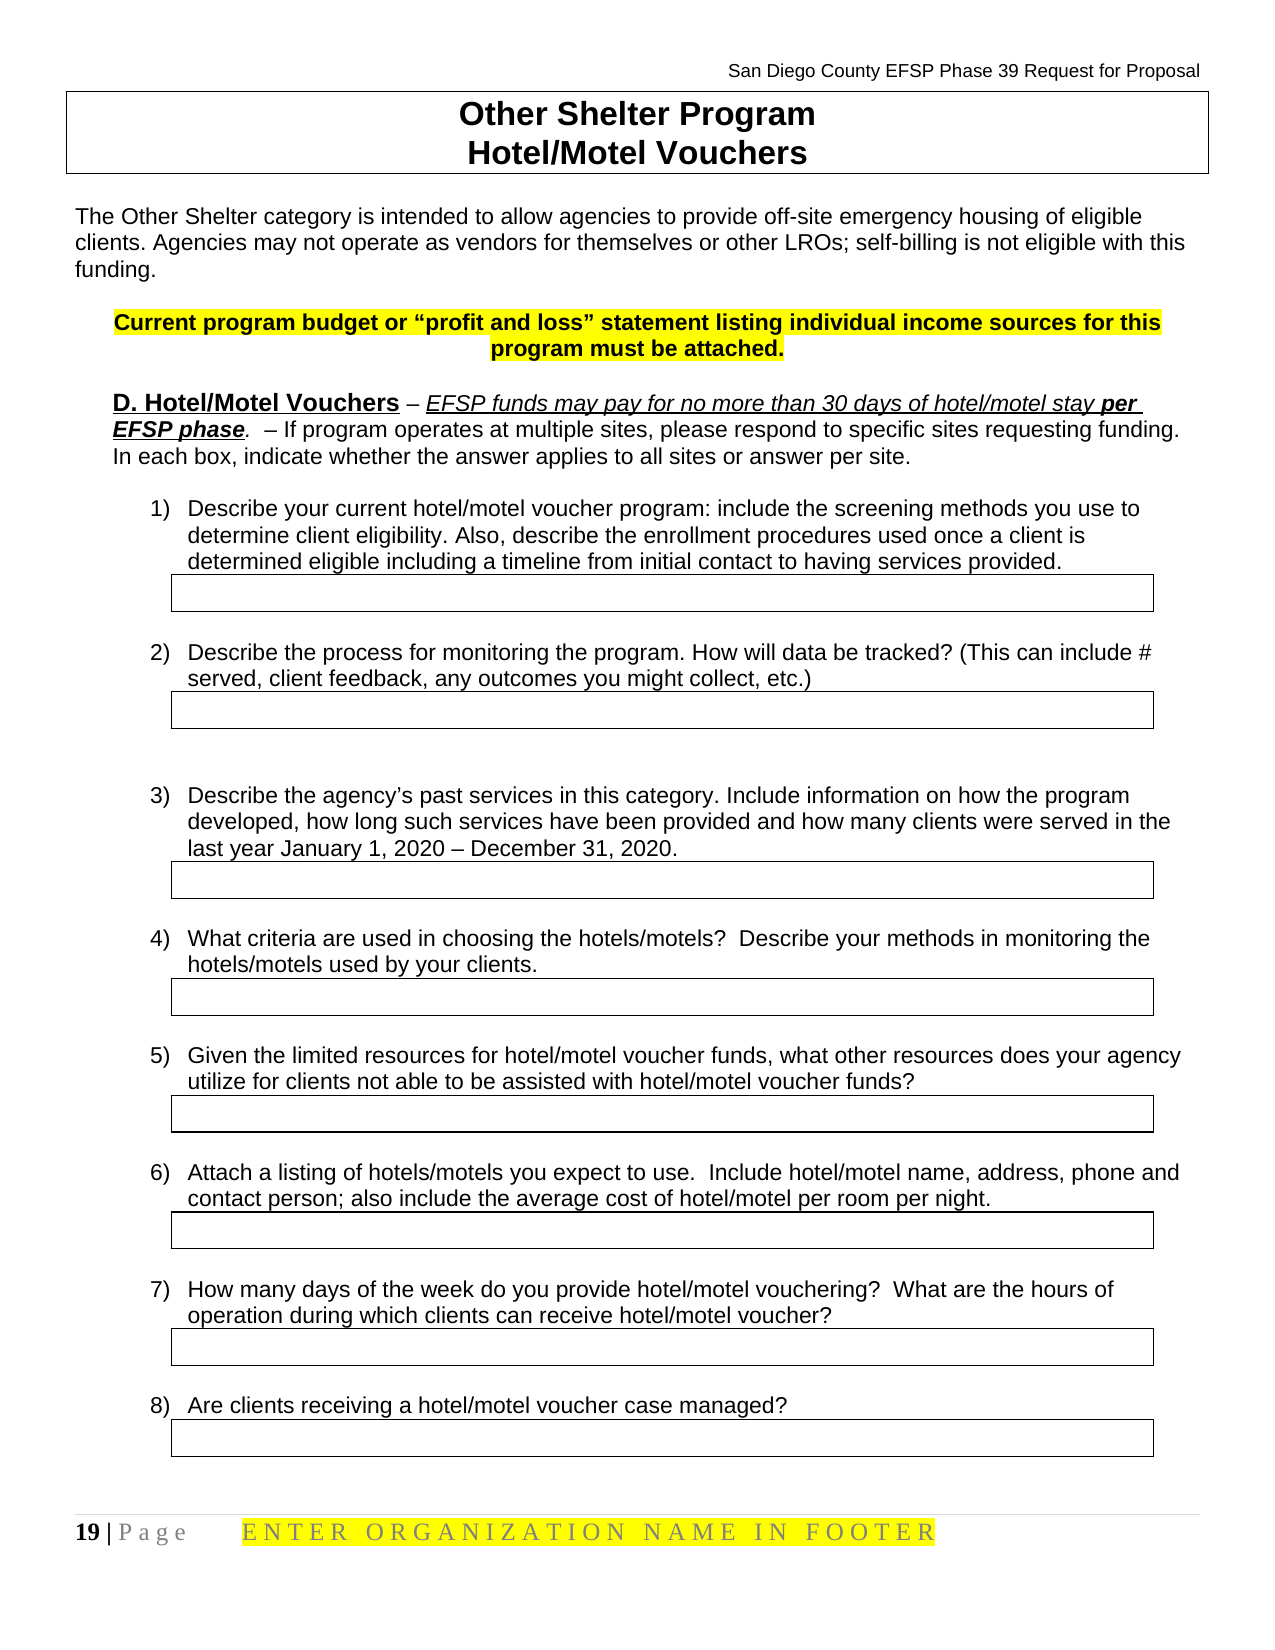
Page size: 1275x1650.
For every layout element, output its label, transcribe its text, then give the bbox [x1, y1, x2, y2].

table_header [172, 979, 1153, 1014]
text Other Shelter Program [67, 92, 1208, 129]
text D. Hotel/Motel Vouchers – EFSP funds may pay for no more than 30 days of hotel/motel stay per EFSP phase. – If program operates at multiple sites, please respond to specific sites requesting funding. In each box, indicate whether the answer applies to all sites or answer per site. [112, 387, 1200, 469]
text The Other Shelter category is intended to allow agencies to provide off-site emergency housing of eligible clients. Agencies may not operate as vendors for themselves or other LROs; self-billing is not eligible with this funding. [75, 203, 1200, 282]
list Are clients receiving a hotel/motel voucher case managed? [150, 1392, 1200, 1419]
table_header [172, 862, 1153, 898]
table_header [172, 692, 1153, 728]
list Describe your current hotel/motel voucher program: include the screening methods you use to determine client eligibility. Also, describe the enrollment procedures used once a client is determined eligible including a timeline from initial contact to having services provided. [150, 495, 1200, 574]
text Current program budget or “profit and loss” statement listing individual income sources for this program must be attached. [75, 308, 1200, 361]
text Hotel/Motel Vouchers [67, 129, 1208, 173]
list Describe the process for monitoring the program. How will data be tracked? (This can include # served, client feedback, any outcomes you might collect, etc.) [150, 638, 1200, 691]
table_header [172, 1420, 1153, 1456]
table_header [172, 575, 1153, 611]
table_header [172, 1329, 1153, 1365]
list What criteria are used in choosing the hotels/motels? Describe your methods in monitoring the hotels/motels used by your clients. [150, 925, 1200, 978]
list Describe the agency’s past services in this category. Include information on how the program developed, how long such services have been provided and how many clients were served in the last year January 1, 2020 – December 31, 2020. [150, 782, 1200, 861]
list How many days of the week do you provide hotel/motel vouchering? What are the hours of operation during which clients can receive hotel/motel voucher? [150, 1276, 1200, 1328]
table_header [172, 1213, 1153, 1248]
table_header [172, 1096, 1153, 1131]
list Attach a listing of hotels/motels you expect to use. Include hotel/motel name, address, phone and contact person; also include the average cost of hotel/motel per room per night. [150, 1159, 1200, 1211]
list Given the limited resources for hotel/motel voucher funds, what other resources does your agency utilize for clients not able to be assisted with hotel/motel voucher funds? [150, 1042, 1200, 1094]
